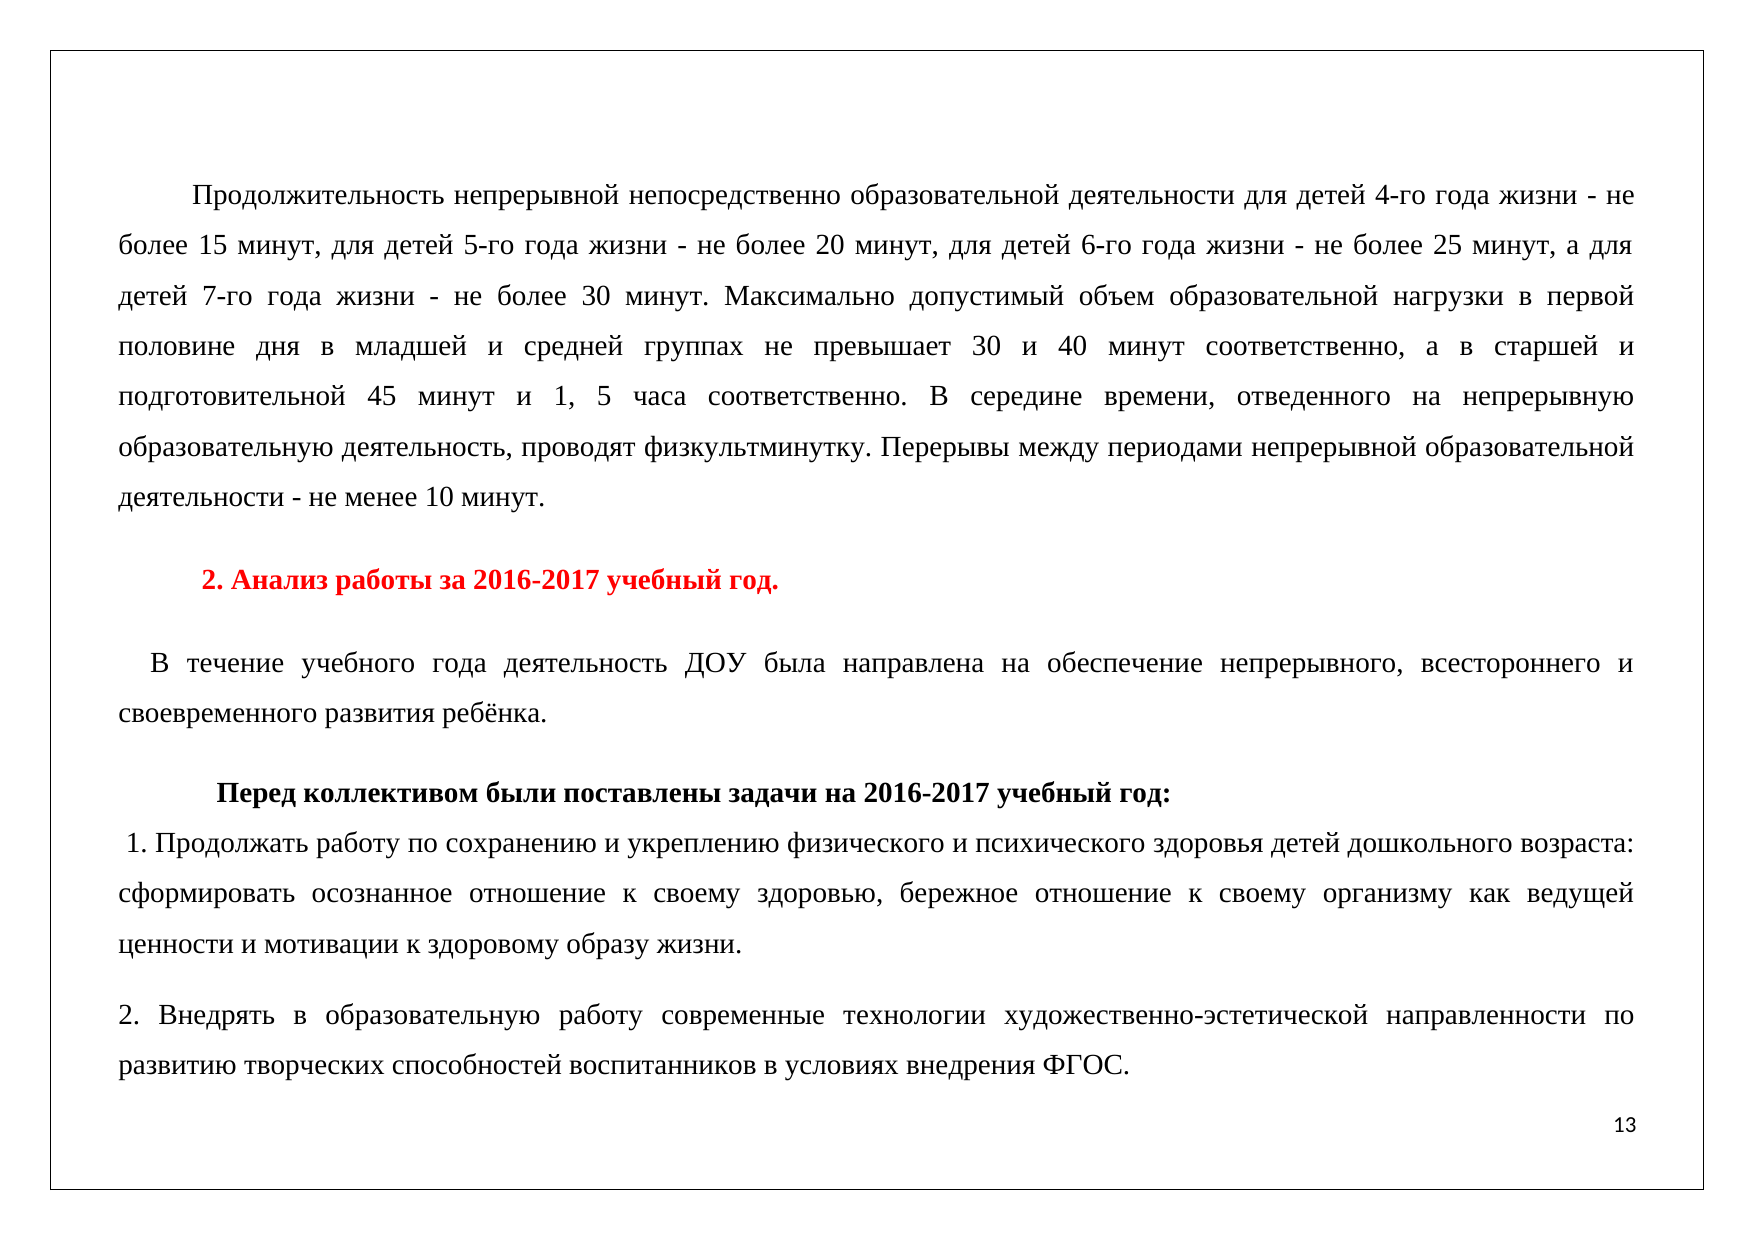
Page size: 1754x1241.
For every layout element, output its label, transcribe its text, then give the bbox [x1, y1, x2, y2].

text 2. Анализ работы за 2016-2017 учебный год. [118, 558, 1636, 597]
text В течение учебного года деятельность ДОУ была направлена на обеспечение непрерывного, всестороннего и своевременного развития ребёнка. [118, 645, 1636, 729]
text 1. Продолжать работу по сохранению и укреплению физического и психического здоровья детей дошкольного возраста: сформировать осознанное отношение к своему здоровью, бережное отношение к своему организму как ведущей ценности и мотивации к здоровому образу жизни. [118, 825, 1636, 959]
text Перед коллективом были поставлены задачи на 2016-2017 учебный год: [173, 775, 1636, 808]
text Продолжительность непрерывной непосредственно образовательной деятельности для детей 4-го года жизни - не более 15 минут, для детей 5-го года жизни - не более 20 минут, для детей 6-го года жизни - не более 25 минут, а для детей 7-го года жизни - не более 30 минут. Максимально допустимый объем образовательной нагрузки в первой половине дня в младшей и средней группах не превышает 30 и 40 минут соответственно, а в старшей и подготовительной 45 минут и 1, 5 часа соответственно. В середине времени, отведенного на непрерывную образовательную деятельность, проводят физкультминутку. Перерывы между периодами непрерывной образовательной деятельности - не менее 10 минут. [118, 177, 1636, 512]
text 2. Внедрять в образовательную работу современные технологии художественно-эстетической направленности по развитию творческих способностей воспитанников в условиях внедрения ФГОС. [118, 997, 1636, 1081]
